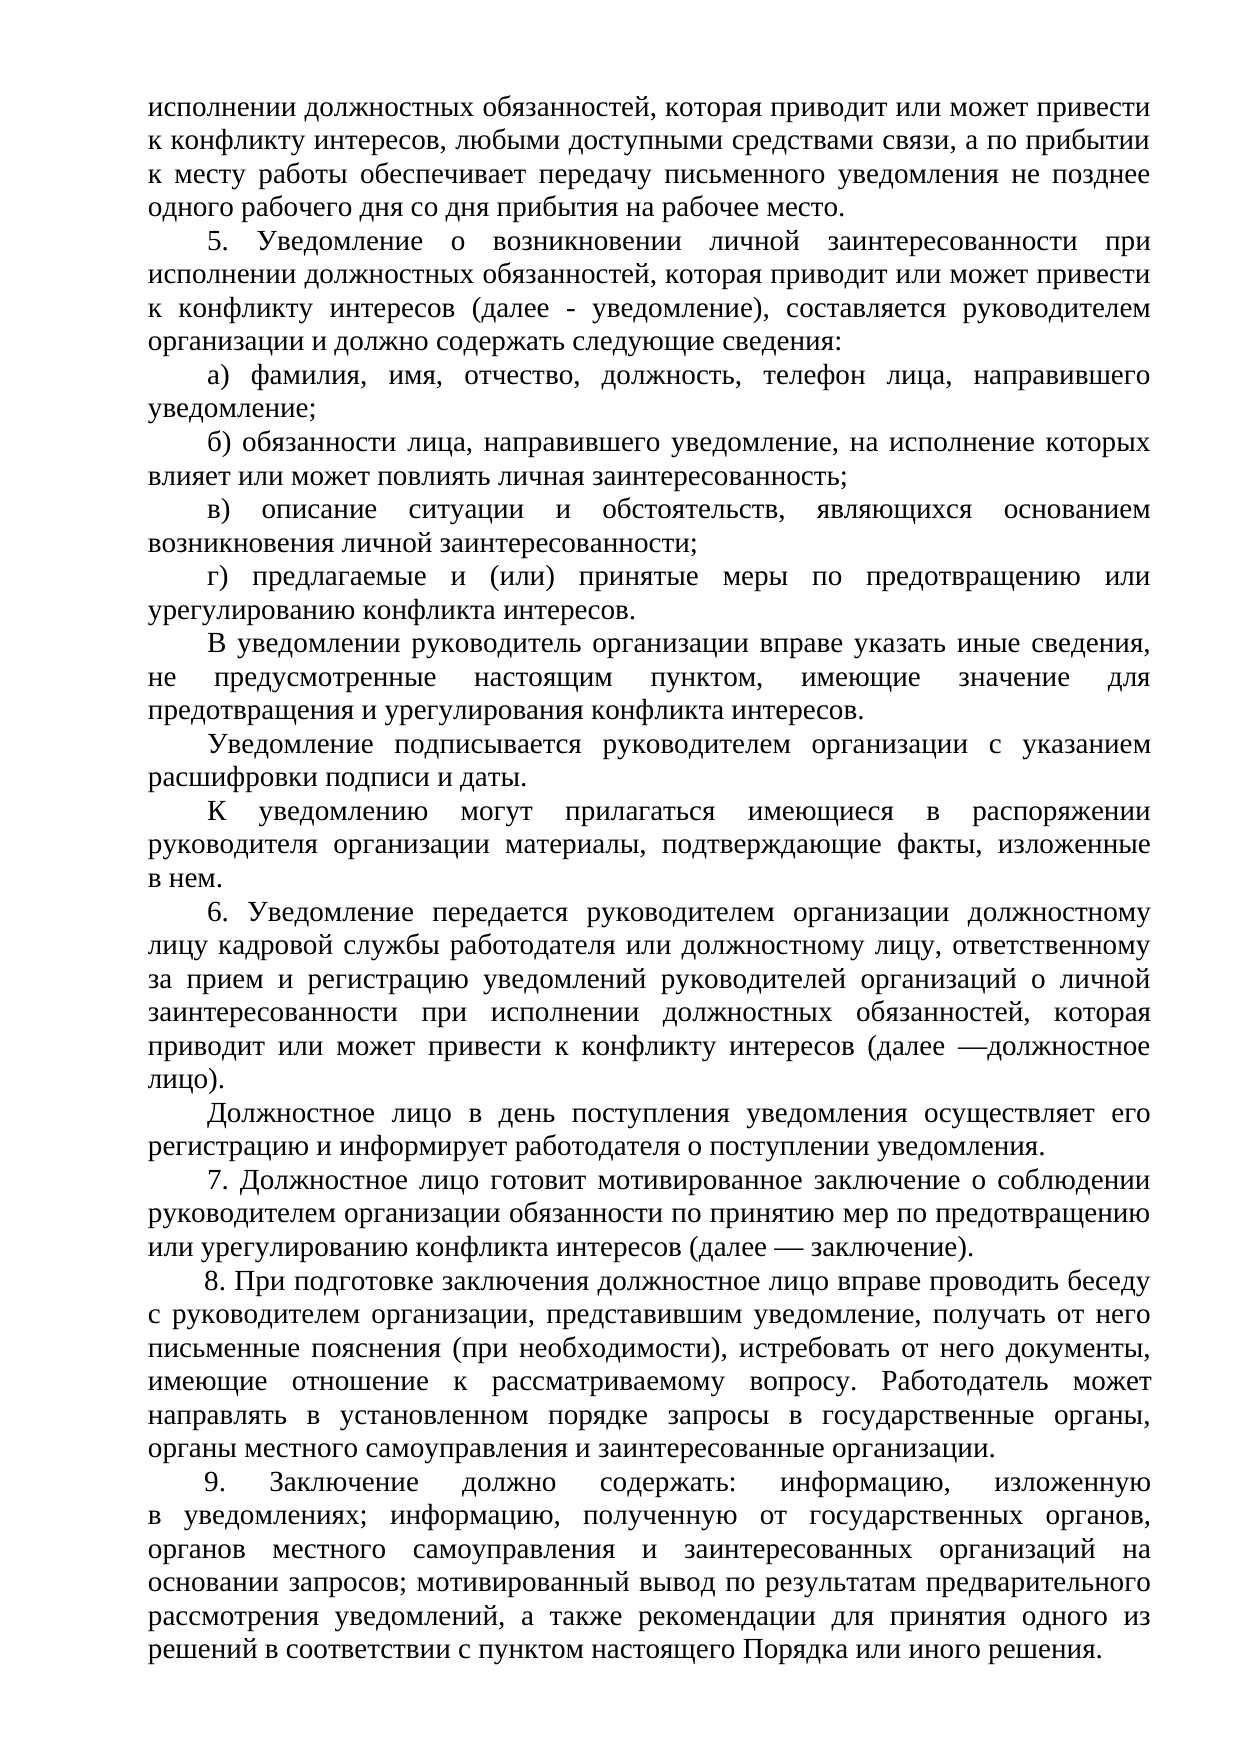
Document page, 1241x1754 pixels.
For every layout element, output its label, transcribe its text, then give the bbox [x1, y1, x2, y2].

text б) обязанности лица, направившего уведомление, на исполнение которых влияет или может повлиять личная заинтересованность; [148, 424, 1152, 491]
text 5. Уведомление о возникновении личной заинтересованности при исполнении должностных обязанностей, которая приводит или может привести к конфликту интересов (далее - уведомление), составляется руководителем организации и должно содержать следующие сведения: [148, 223, 1152, 357]
text В уведомлении руководитель организации вправе указать иные сведения, не предусмотренные настоящим пунктом, имеющие значение для предотвращения и урегулирования конфликта интересов. [148, 625, 1152, 726]
text а) фамилия, имя, отчество, должность, телефон лица, направившего уведомление; [148, 357, 1152, 424]
text Должностное лицо в день поступления уведомления осуществляет его регистрацию и информирует работодателя о поступлении уведомления. [148, 1095, 1152, 1162]
text 8. При подготовке заключения должностное лицо вправе проводить беседу с руководителем организации, представившим уведомление, получать от него письменные пояснения (при необходимости), истребовать от него документы, имеющие отношение к рассматриваемому вопросу. Работодатель может направлять в установленном порядке запросы в государственные органы, органы местного самоуправления и заинтересованные организации. [148, 1263, 1152, 1464]
text 7. Должностное лицо готовит мотивированное заключение о соблюдении руководителем организации обязанности по принятию мер по предотвращению или урегулированию конфликта интересов (далее — заключение). [148, 1162, 1152, 1263]
text 9. Заключение должно содержать: информацию, изложенную в уведомлениях; информацию, полученную от государственных органов, органов местного самоуправления и заинтересованных организаций на основании запросов; мотивированный вывод по результатам предварительного рассмотрения уведомлений, а также рекомендации для принятия одного из решений в соответствии с пунктом настоящего Порядка или иного решения. [148, 1464, 1152, 1665]
text в) описание ситуации и обстоятельств, являющихся основанием возникновения личной заинтересованности; [148, 491, 1152, 558]
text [148, 89, 1152, 223]
text 6. Уведомление передается руководителем организации должностному лицу кадровой службы работодателя или должностному лицу, ответственному за прием и регистрацию уведомлений руководителей организаций о личной заинтересованности при исполнении должностных обязанностей, которая приводит или может привести к конфликту интересов (далее —должностное лицо). [148, 894, 1152, 1095]
text Уведомление подписывается руководителем организации с указанием расшифровки подписи и даты. [148, 726, 1152, 793]
text г) предлагаемые и (или) принятые меры по предотвращению или урегулированию конфликта интересов. [148, 558, 1152, 625]
text К уведомлению могут прилагаться имеющиеся в распоряжении руководителя организации материалы, подтверждающие факты, изложенные в нем. [148, 793, 1152, 894]
